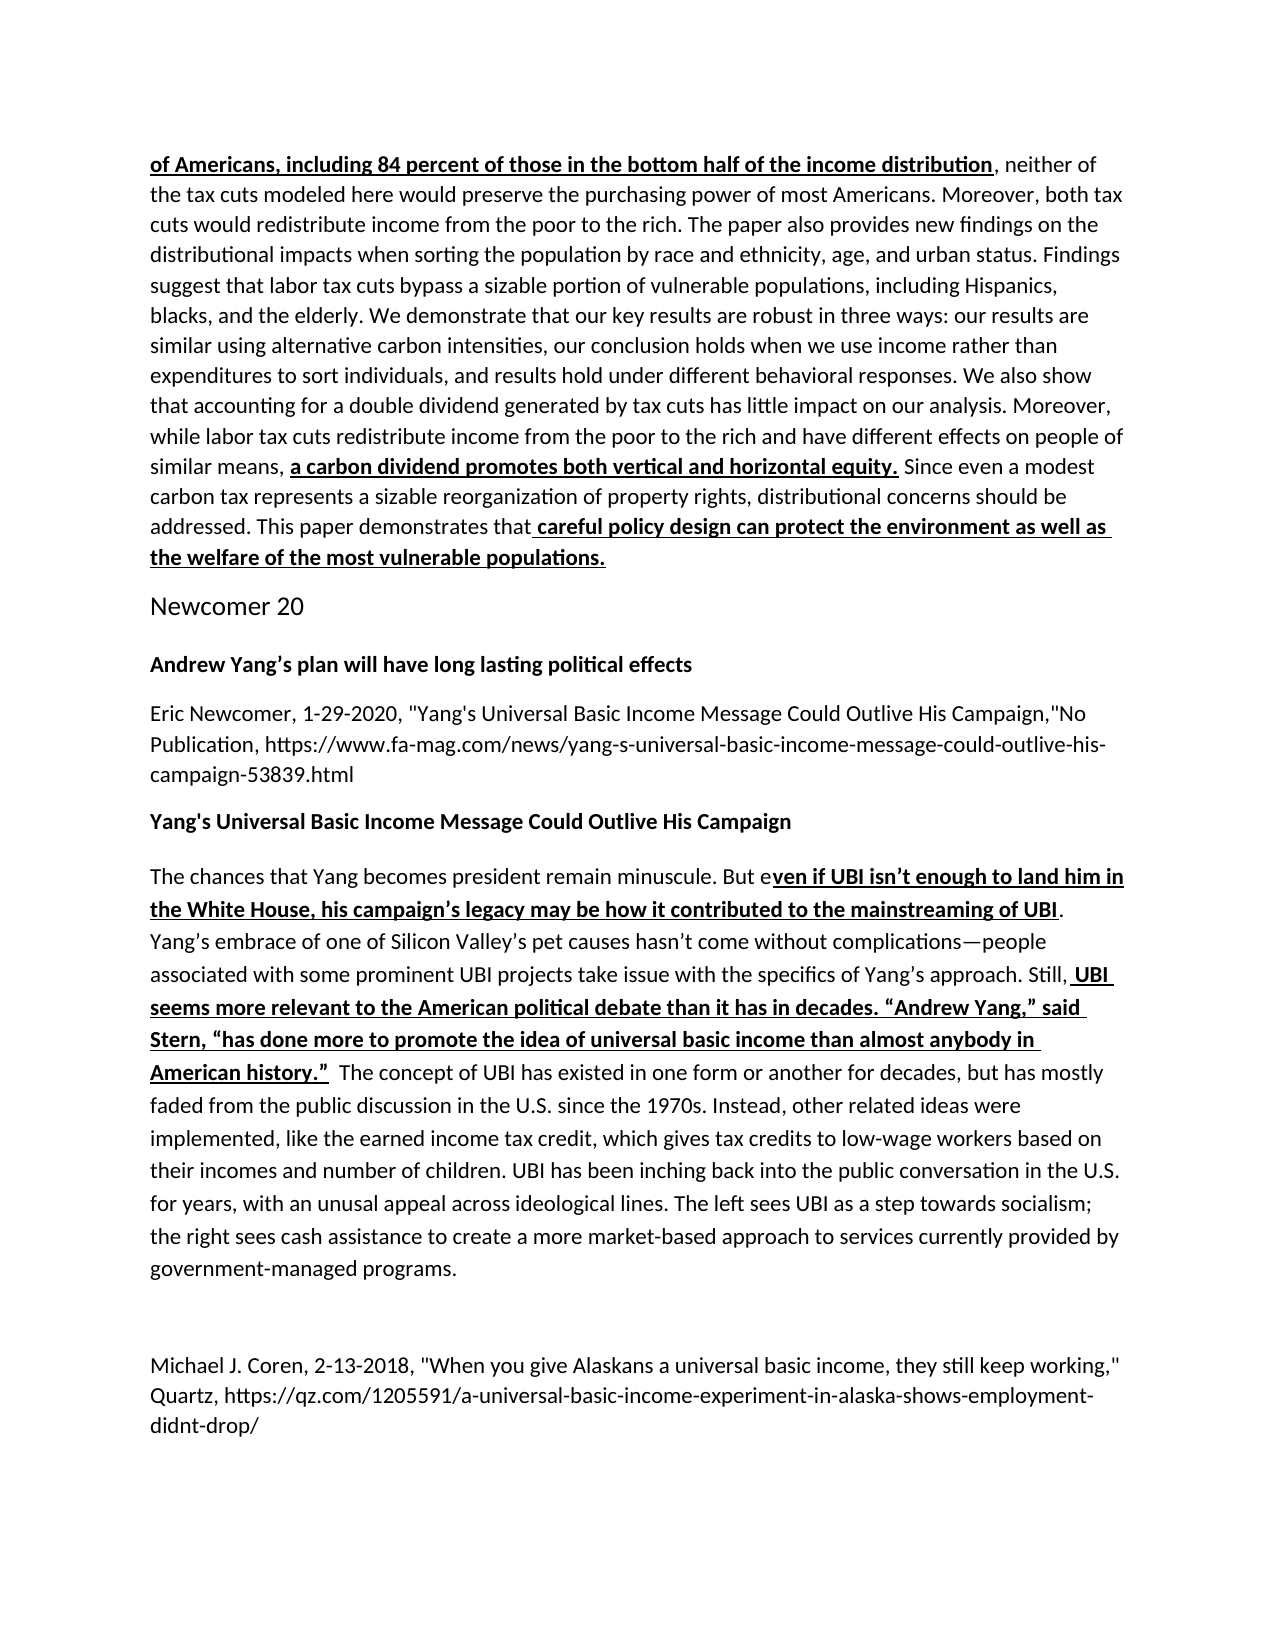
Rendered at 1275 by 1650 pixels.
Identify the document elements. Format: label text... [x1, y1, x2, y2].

subtitle Newcomer 20 [150, 589, 1125, 623]
text The chances that Yang becomes president remain minuscule. But even if UBI isn’t enough to land him in the White House, his campaign’s legacy may be how it contributed to the mainstreaming of UBI. Yang’s embrace of one of Silicon Valley’s pet causes hasn’t come without complications—people associated with some prominent UBI projects take issue with the specifics of Yang’s approach. Still, UBI seems more relevant to the American political debate than it has in decades. “Andrew Yang,” said Stern, “has done more to promote the idea of universal basic income than almost anybody in American history.” The concept of UBI has existed in one form or another for decades, but has mostly faded from the public discussion in the U.S. since the 1970s. Instead, other related ideas were implemented, like the earned income tax credit, which gives tax credits to low-wage workers based on their incomes and number of children. UBI has been inching back into the public conversation in the U.S. for years, with an unusal appeal across ideological lines. The left sees UBI as a step towards socialism; the right sees cash assistance to create a more market-based approach to services currently provided by government-managed programs. [150, 862, 1125, 1283]
text Yang's Universal Basic Income Message Could Outlive His Campaign [150, 807, 1125, 835]
text Michael J. Coren, 2-13-2018, "When you give Alaskans a universal basic income, they still keep working," Quartz, https://qz.com/1205591/a-universal-basic-income-experiment-in-alaska-shows-employment-didnt-drop/ [150, 1351, 1125, 1439]
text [150, 150, 1125, 571]
text Eric Newcomer, 1-29-2020, "Yang's Universal Basic Income Message Could Outlive His Campaign,"No Publication, https://www.fa-mag.com/news/yang-s-universal-basic-income-message-could-outlive-his-campaign-53839.html [150, 699, 1125, 788]
text Andrew Yang’s plan will have long lasting political effects [150, 650, 1125, 678]
